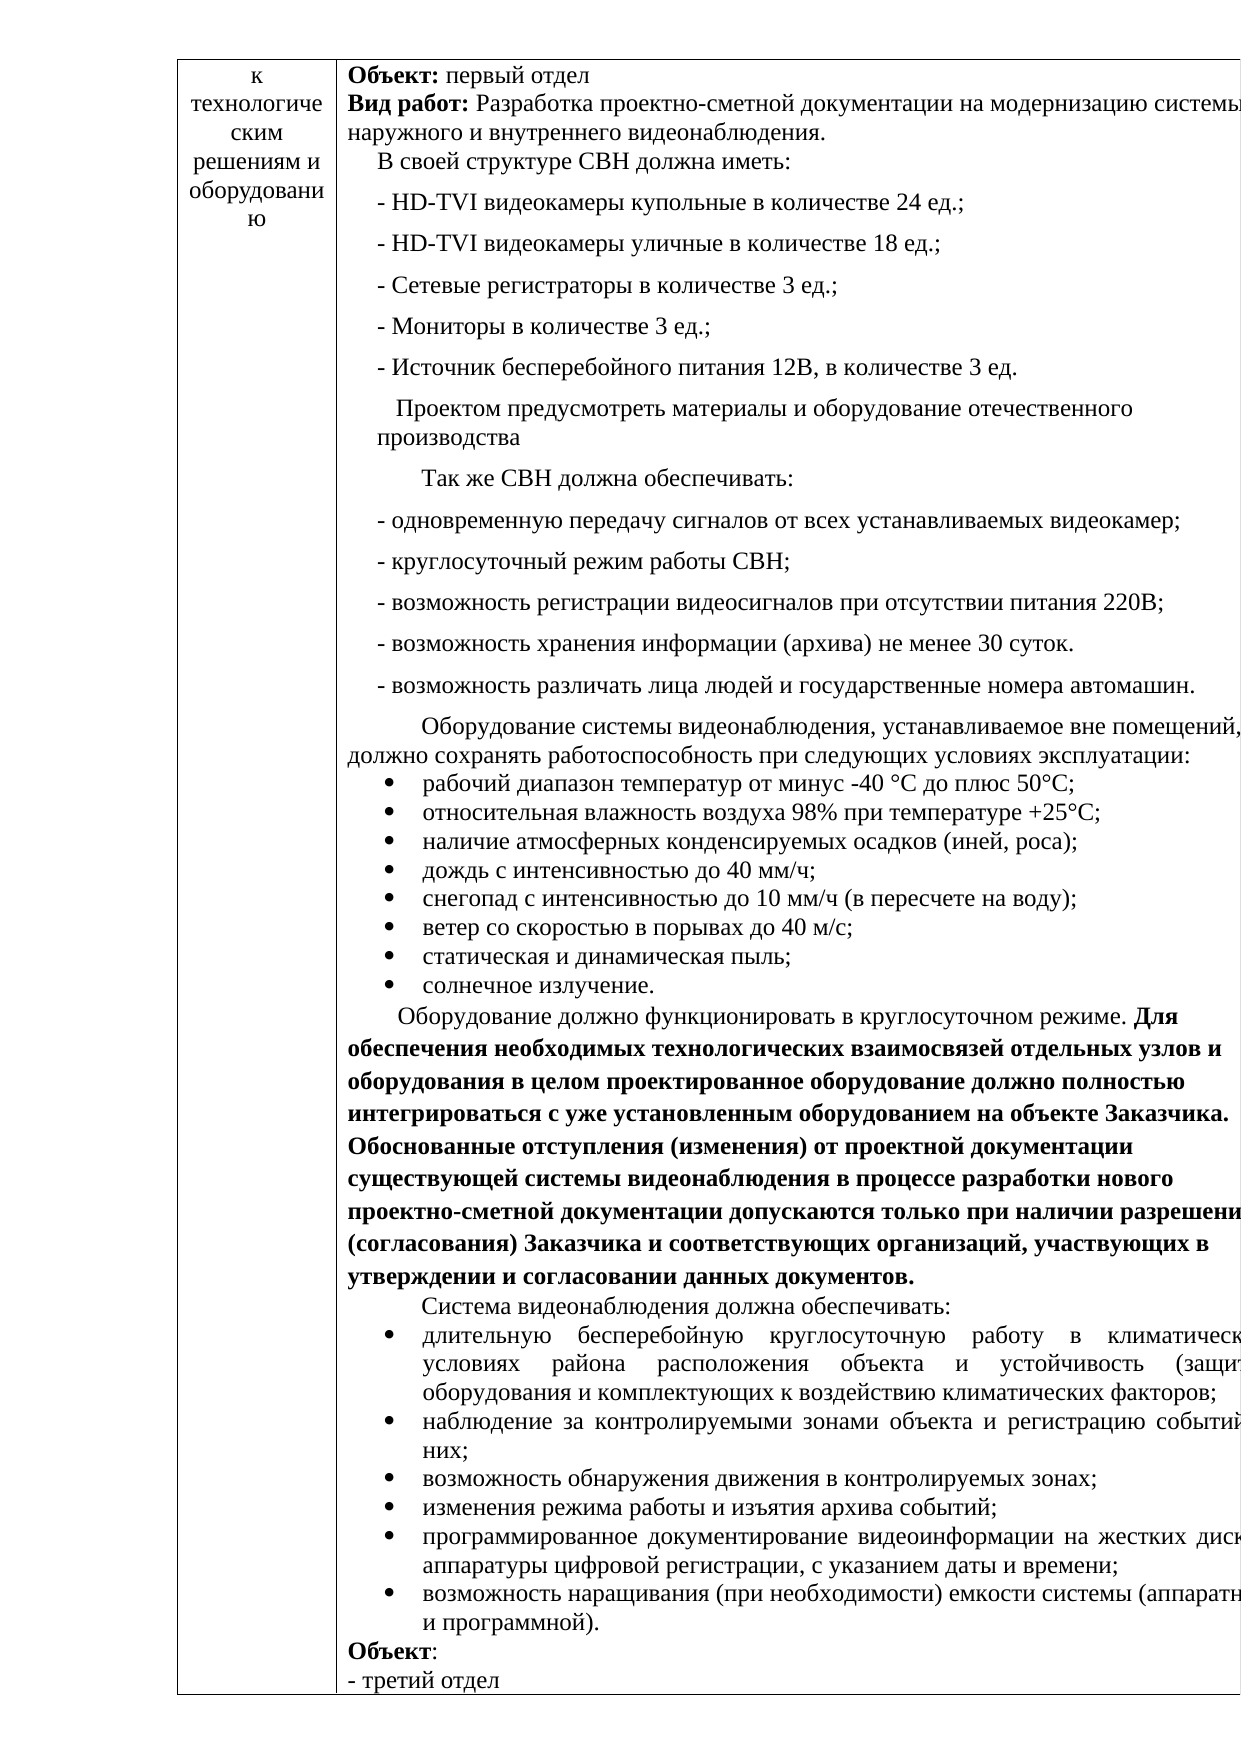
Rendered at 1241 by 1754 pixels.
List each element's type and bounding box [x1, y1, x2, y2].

table_cell [337, 60, 1240, 1693]
table_cell [178, 60, 336, 1693]
